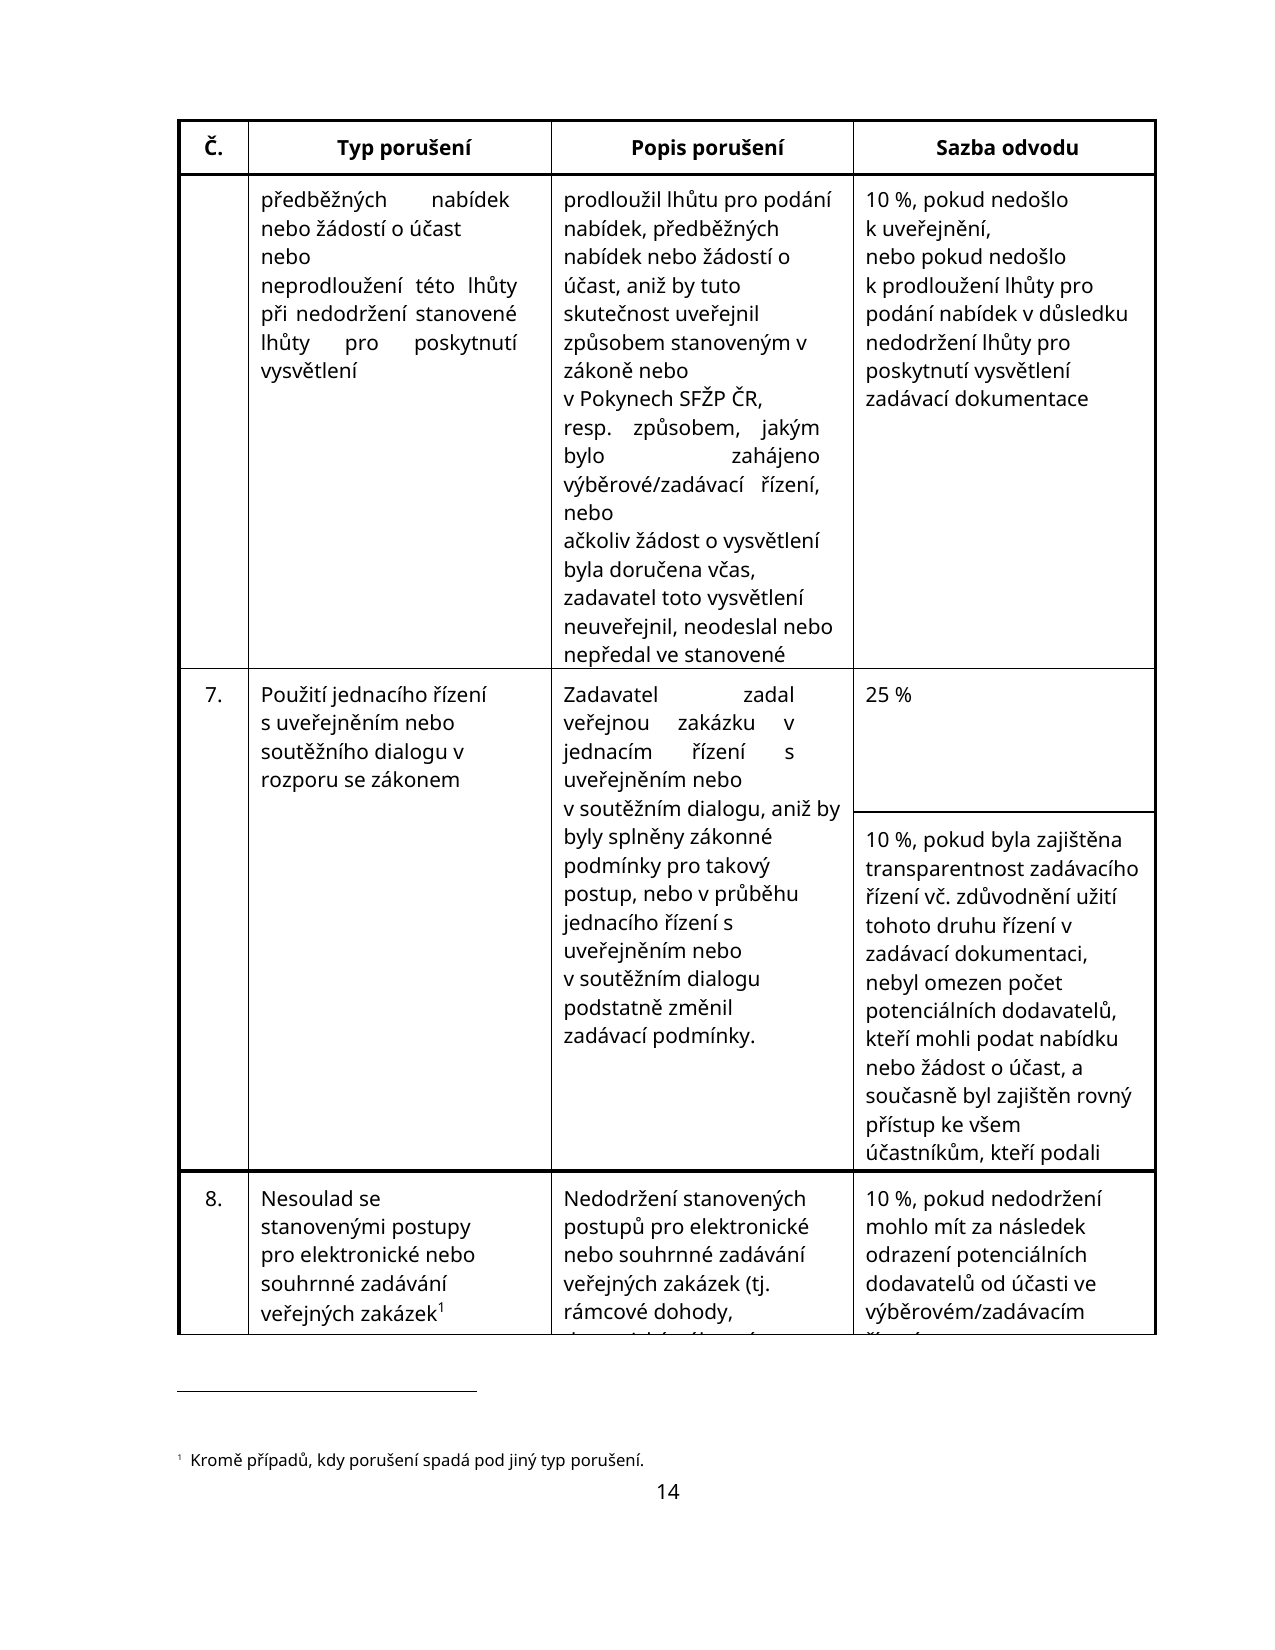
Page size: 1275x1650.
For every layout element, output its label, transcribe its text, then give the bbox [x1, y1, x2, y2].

table_cell prodloužil lhůtu pro podání nabídek, předběžných nabídek nebo žádostí o účast, aniž by tuto skutečnost uveřejnil způsobem stanoveným v zákoně nebo v Pokynech SFŽP ČR, resp. způsobem, jakým bylo zahájeno výběrové/zadávací řízení, nebo ačkoliv žádost o vysvětlení byla doručena včas, zadavatel toto vysvětlení neuveřejnil, neodeslal nebo nepředal ve stanovené lhůtě a současně neprodloužil lhůtu pro podání nabídek. [552, 176, 853, 668]
table_cell Nedodržení stanovených postupů pro elektronické nebo souhrnné zadávání veřejných zakázek (tj. rámcové dohody, dynamické nákupní [552, 1173, 853, 1334]
table_cell Použití jednacího řízení s uveřejněním nebo soutěžního dialogu v rozporu se zákonem [249, 669, 551, 1169]
table_header Č. [181, 122, 248, 173]
table_cell [181, 176, 248, 668]
table_header Typ porušení [249, 122, 551, 173]
table_cell 7. [181, 669, 248, 1169]
list Kromě případů, kdy porušení spadá pod jiný typ porušení. [177, 1449, 1171, 1471]
table_cell 10 %, pokud nedošlo k uveřejnění, nebo pokud nedošlo k prodloužení lhůty pro podání nabídek v důsledku nedodržení lhůty pro poskytnutí vysvětlení zadávací dokumentace [854, 176, 1154, 668]
table_header Sazba odvodu [854, 122, 1154, 173]
table_cell 25 % [854, 669, 1154, 811]
table_cell Nesoulad se stanovenými postupy pro elektronické nebo souhrnné zadávání veřejných zakázek1 [249, 1173, 551, 1334]
table_cell 10 %, pokud byla zajištěna transparentnost zadávacího řízení vč. zdůvodnění užití tohoto druhu řízení v zadávací dokumentaci, nebyl omezen počet potenciálních dodavatelů, kteří mohli podat nabídku nebo žádost o účast, a současně byl zajištěn rovný přístup ke všem účastníkům, kteří podali nabídku či žádost o účast [854, 813, 1154, 1169]
table_cell předběžných nabídek nebo žádostí o účast nebo neprodloužení této lhůty při nedodržení stanovené lhůty pro poskytnutí vysvětlení [249, 176, 551, 668]
table_cell 10 %, pokud nedodržení mohlo mít za následek odrazení potenciálních dodavatelů od účasti ve výběrovém/zadávacím řízení [854, 1173, 1154, 1334]
table_cell 8. [181, 1173, 248, 1334]
table_header Popis porušení [552, 122, 853, 173]
table_cell Zadavatel zadal veřejnou zakázku v jednacím řízení s uveřejněním nebo v soutěžním dialogu, aniž by byly splněny zákonné podmínky pro takový postup, nebo v průběhu jednacího řízení s uveřejněním nebo v soutěžním dialogu podstatně změnil zadávací podmínky. [552, 669, 853, 1169]
